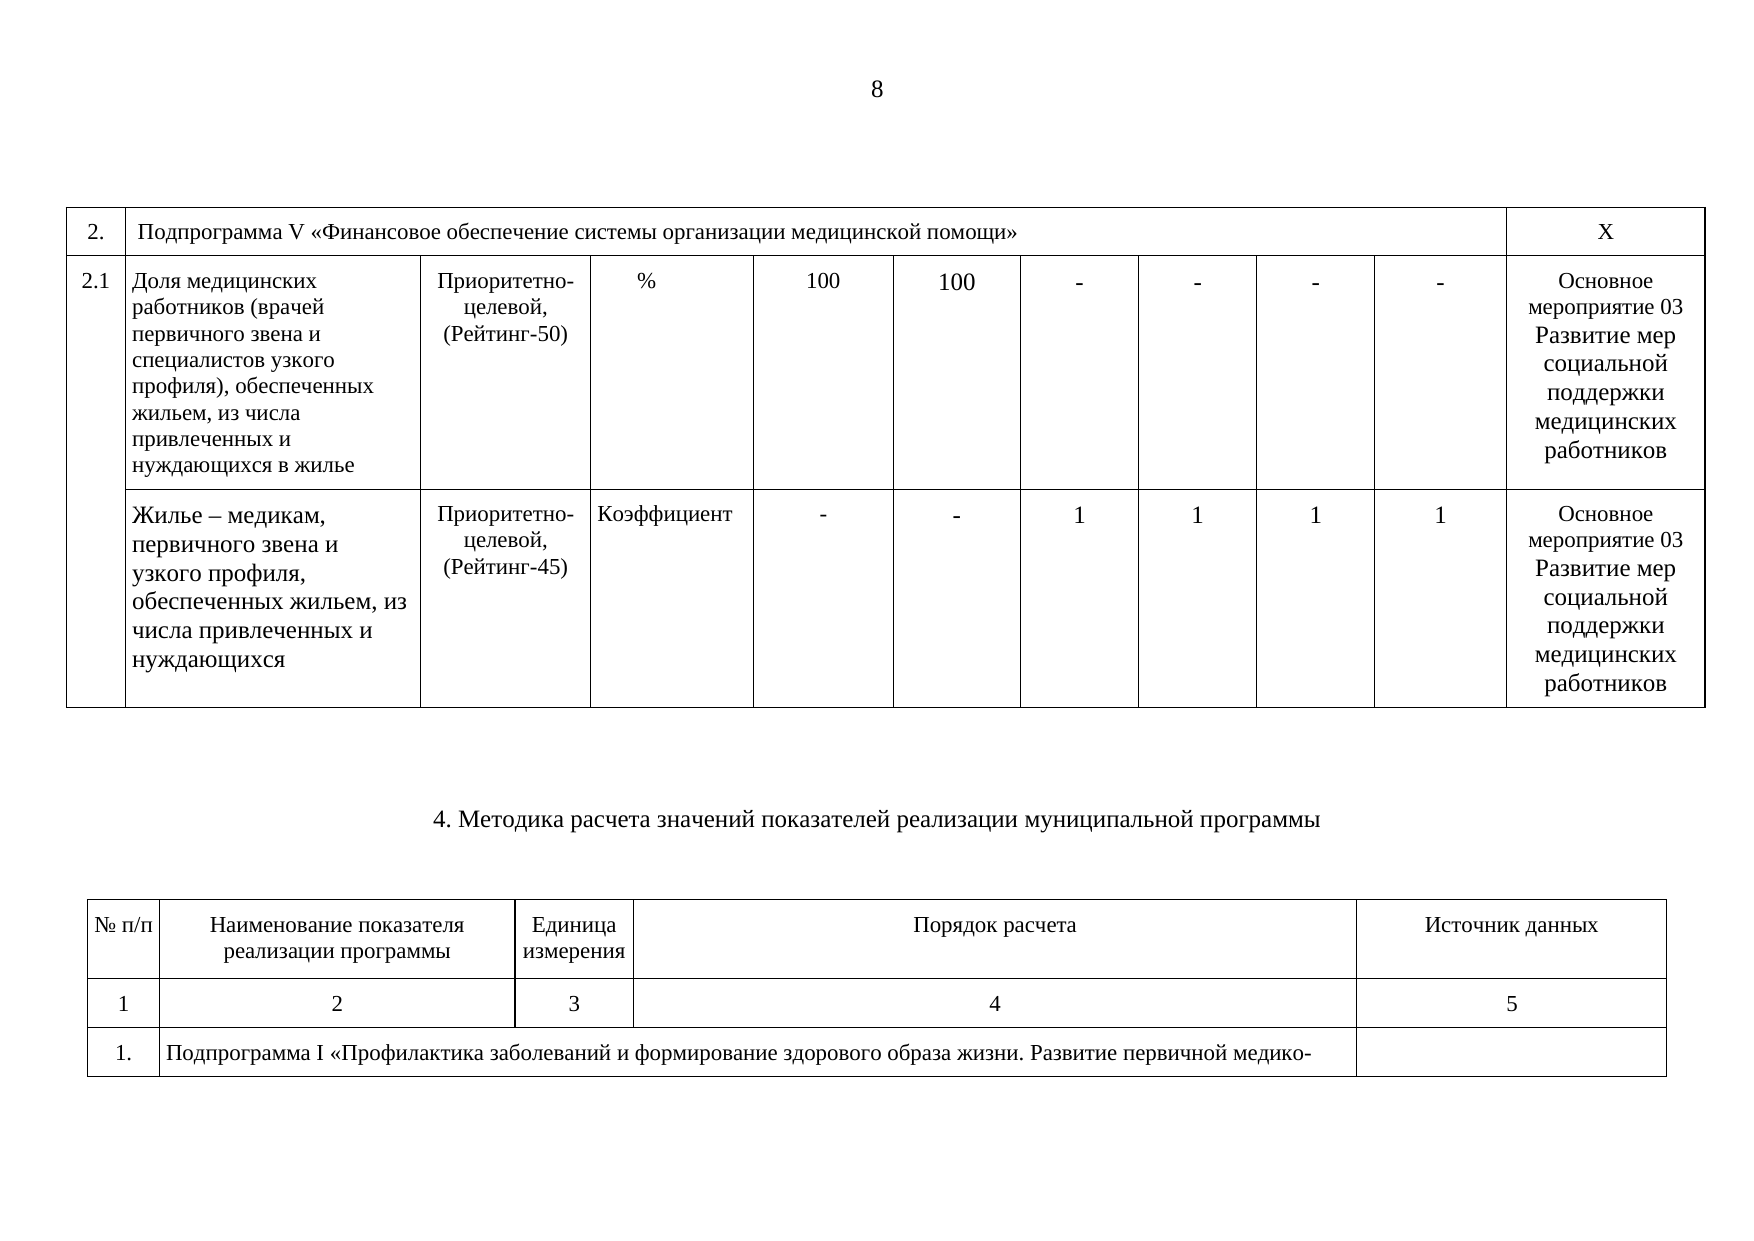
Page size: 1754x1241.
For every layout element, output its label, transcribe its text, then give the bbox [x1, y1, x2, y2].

table_cell % [591, 256, 753, 488]
table_cell Жилье – медикам, первичного звена и узкого профиля, обеспеченных жильем, из числа привлеченных и нуждающихся [126, 490, 420, 707]
table_cell - [1375, 256, 1506, 488]
table_header Наименование показателя реализации программы [160, 900, 514, 978]
table_header Единица измерения [516, 900, 633, 978]
table_cell - [1021, 256, 1138, 488]
table_cell 2.1 [67, 256, 125, 707]
table_cell 1 [1375, 490, 1506, 707]
table_header Порядок расчета [634, 900, 1356, 978]
table_cell Приоритетно-целевой, (Рейтинг-45) [421, 490, 590, 707]
table_cell 1 [1139, 490, 1256, 707]
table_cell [160, 1028, 1356, 1076]
table_cell Коэффициент [591, 490, 753, 707]
table_cell Приоритетно-целевой, (Рейтинг-50) [421, 256, 590, 488]
table_cell Доля медицинских работников (врачей первичного звена и специалистов узкого профиля), обеспеченных жильем, из числа привлеченных и нуждающихся в жилье [126, 256, 420, 488]
table_cell 1 [1257, 490, 1374, 707]
table_cell Х [1507, 208, 1704, 255]
text 4. Методика расчета значений показателей реализации муниципальной программы [118, 804, 1636, 832]
table_cell - [894, 490, 1020, 707]
table_cell Основное мероприятие 03 Развитие мер социальной поддержки медицинских работников [1507, 490, 1704, 707]
table_header № п/п [88, 900, 159, 978]
table_cell 100 [754, 256, 893, 488]
table_cell - [1139, 256, 1256, 488]
table_cell 2. [67, 208, 125, 255]
table_cell [1357, 1028, 1666, 1076]
table_cell 5 [1357, 979, 1666, 1027]
table_cell - [1257, 256, 1374, 488]
table_cell Подпрограмма V «Финансовое обеспечение системы организации медицинской помощи» [126, 208, 1506, 255]
table_cell 2 [160, 979, 514, 1027]
table_cell 3 [516, 979, 633, 1027]
table_cell 1 [1021, 490, 1138, 707]
table_cell 100 [894, 256, 1020, 488]
table_header Источник данных [1357, 900, 1666, 978]
table_cell 1 [88, 979, 159, 1027]
table_cell 4 [634, 979, 1356, 1027]
table_cell - [754, 490, 893, 707]
table_cell 1. [88, 1028, 159, 1076]
table_cell Основное мероприятие 03 Развитие мер социальной поддержки медицинских работников [1507, 256, 1704, 488]
